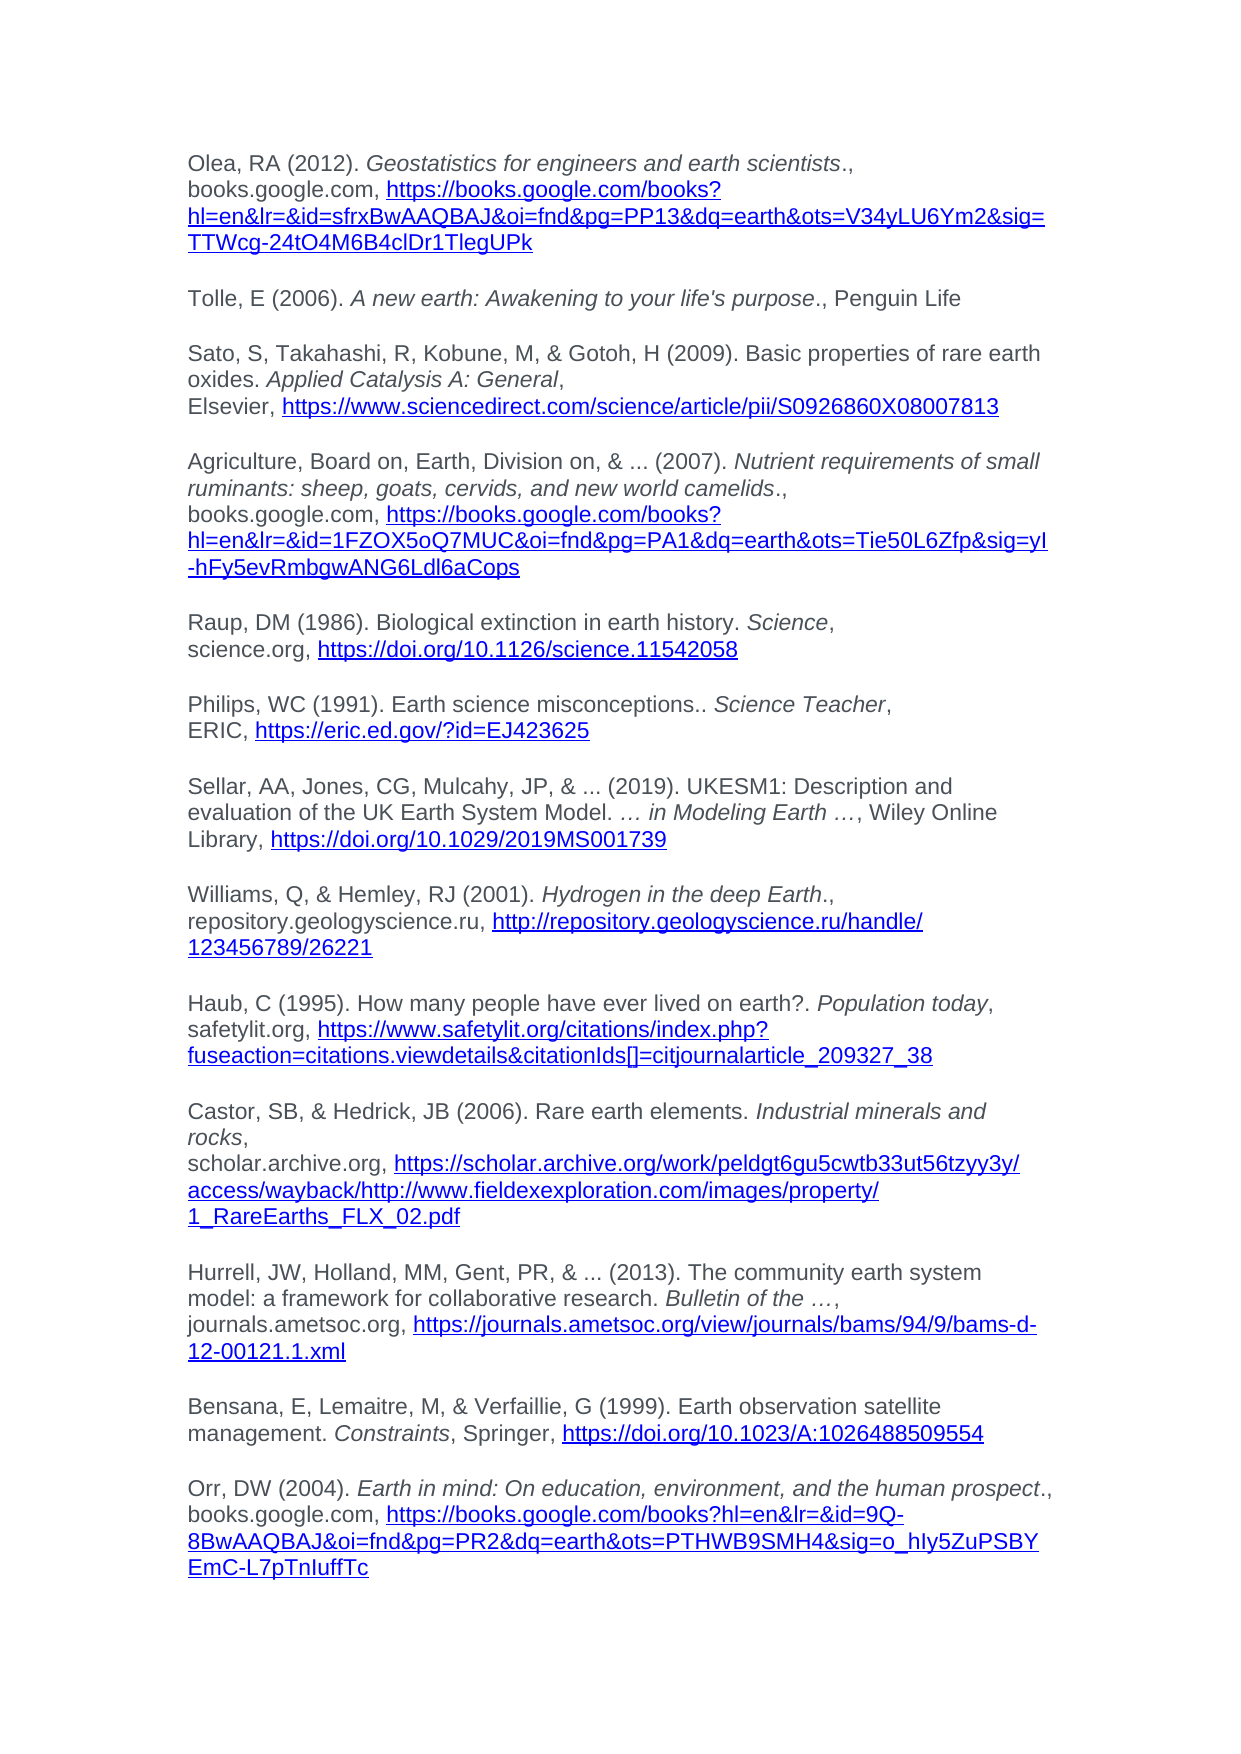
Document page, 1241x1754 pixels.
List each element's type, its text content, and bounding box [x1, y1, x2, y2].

text Haub, C (1995). How many people have ever lived on earth?. Population today, safetylit.org, https://www.safetylit.org/citations/index.php?fuseaction=citations.viewdetails&citationIds[]=citjournalarticle_209327_38 [187, 989, 1053, 1068]
text Hurrell, JW, Holland, MM, Gent, PR, & ... (2013). The community earth system model: a framework for collaborative research. Bulletin of the …, journals.ametsoc.org, https://journals.ametsoc.org/view/journals/bams/94/9/bams-d-12-00121.1.xml [187, 1259, 1053, 1364]
text Olea, RA (2012). Geostatistics for engineers and earth scientists., books.google.com, https://books.google.com/books?hl=en&lr=&id=sfrxBwAAQBAJ&oi=fnd&pg=PP13&dq=earth&ots=V34yLU6Ym2&sig=TTWcg-24tO4M6B4clDr1TlegUPk [187, 150, 1053, 255]
text Tolle, E (2006). A new earth: Awakening to your life's purpose., Penguin Life [187, 284, 1053, 311]
text Williams, Q, & Hemley, RJ (2001). Hydrogen in the deep Earth., repository.geologyscience.ru, http://repository.geologyscience.ru/handle/123456789/26221 [187, 881, 1053, 960]
text Philips, WC (1991). Earth science misconceptions.. Science Teacher, ERIC, https://eric.ed.gov/?id=EJ423625 [187, 691, 1053, 744]
text Agriculture, Board on, Earth, Division on, & ... (2007). Nutrient requirements of small ruminants: sheep, goats, cervids, and new world camelids., books.google.com, https://books.google.com/books?hl=en&lr=&id=1FZOX5oQ7MUC&oi=fnd&pg=PA1&dq=earth&ots=Tie50L6Zfp&sig=yI-hFy5evRmbgwANG6Ldl6aCops [187, 448, 1053, 580]
text Raup, DM (1986). Biological extinction in earth history. Science, science.org, https://doi.org/10.1126/science.11542058 [187, 609, 1053, 662]
text Sato, S, Takahashi, R, Kobune, M, & Gotoh, H (2009). Basic properties of rare earth oxides. Applied Catalysis A: General, Elsevier, https://www.sciencedirect.com/science/article/pii/S0926860X08007813 [187, 340, 1053, 419]
text Bensana, E, Lemaitre, M, & Verfaillie, G (1999). Earth observation satellite management. Constraints, Springer, https://doi.org/10.1023/A:1026488509554 [187, 1393, 1053, 1446]
text Orr, DW (2004). Earth in mind: On education, environment, and the human prospect., books.google.com, https://books.google.com/books?hl=en&lr=&id=9Q-8BwAAQBAJ&oi=fnd&pg=PR2&dq=earth&ots=PTHWB9SMH4&sig=o_hIy5ZuPSBYEmC-L7pTnIuffTc [187, 1475, 1053, 1581]
text Sellar, AA, Jones, CG, Mulcahy, JP, & ... (2019). UKESM1: Description and evaluation of the UK Earth System Model. … in Modeling Earth …, Wiley Online Library, https://doi.org/10.1029/2019MS001739 [187, 773, 1053, 852]
text Castor, SB, & Hedrick, JB (2006). Rare earth elements. Industrial minerals and rocks, scholar.archive.org, https://scholar.archive.org/work/peldgt6gu5cwtb33ut56tzyy3y/access/wayback/http://www.fieldexexploration.com/images/property/1_RareEarths_FLX_02.pdf [187, 1098, 1053, 1229]
